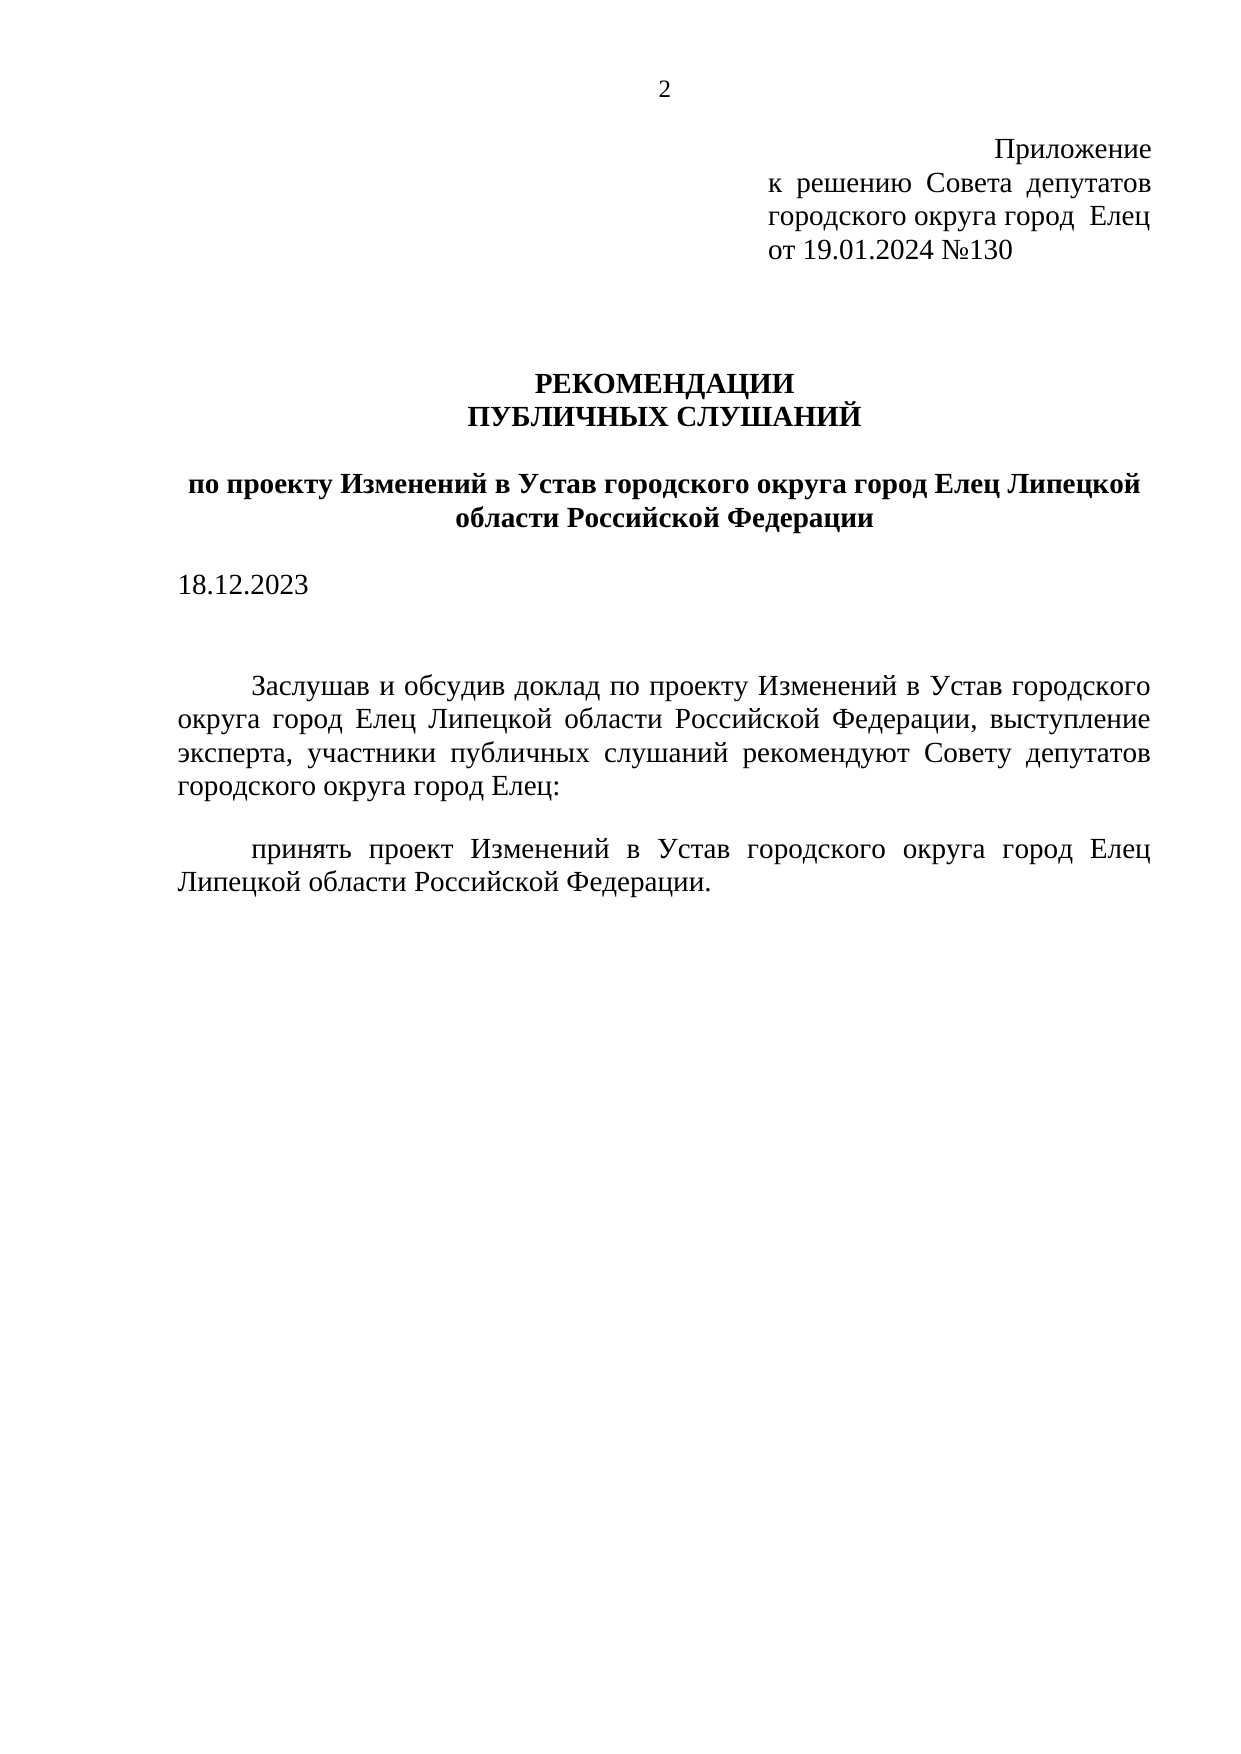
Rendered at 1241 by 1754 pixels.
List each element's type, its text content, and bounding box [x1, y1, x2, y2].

text ПУБЛИЧНЫХ СЛУШАНИЙ [177, 399, 1152, 433]
text Заслушав и обсудив доклад по проекту Изменений в Устав городского округа город Елец Липецкой области Российской Федерации, выступление эксперта, участники публичных слушаний рекомендуют Совету депутатов городского округа город Елец: [177, 668, 1152, 802]
text к решению Совета депутатов городского округа город Елец [768, 165, 1152, 232]
text 18.12.2023 [177, 567, 1152, 601]
text принять проект Изменений в Устав городского округа город Елец Липецкой области Российской Федерации. [177, 831, 1152, 898]
text от 19.01.2024 №130 [768, 232, 1152, 265]
text РЕКОМЕНДАЦИИ [177, 366, 1152, 399]
text по проекту Изменений в Устав городского округа город Елец Липецкой области Российской Федерации [177, 467, 1152, 534]
text Приложение [768, 131, 1152, 165]
